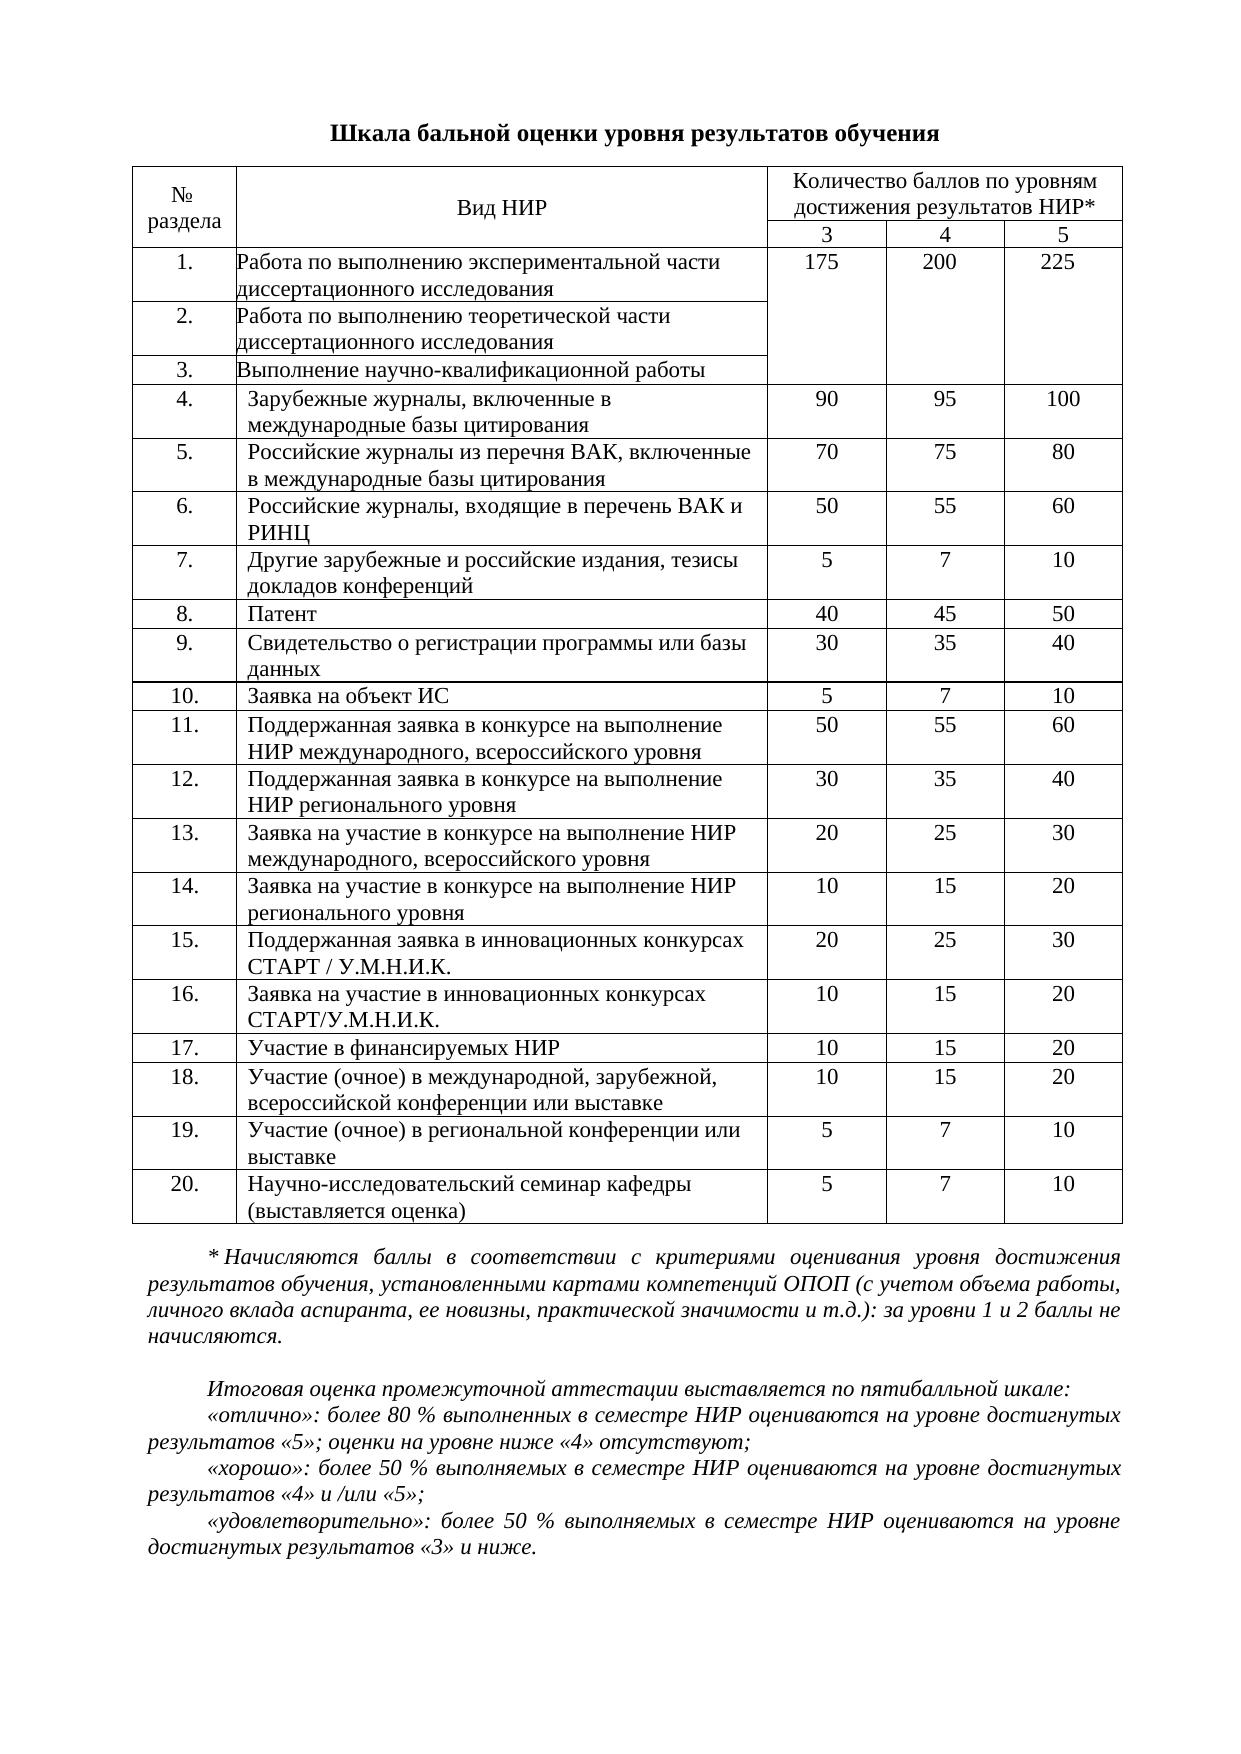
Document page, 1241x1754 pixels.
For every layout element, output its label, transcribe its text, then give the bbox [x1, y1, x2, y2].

table_cell 3. [133, 356, 236, 384]
table_cell 40 [768, 600, 886, 628]
table_cell Поддержанная заявка в конкурсе на выполнение НИР международного, всероссийского уровня [237, 711, 767, 764]
table_cell 4. [133, 385, 236, 437]
table_cell Другие зарубежные и российские издания, тезисы докладов конференций [237, 546, 767, 599]
table_cell 6. [133, 492, 236, 545]
table_cell 30 [1005, 926, 1122, 979]
table_cell 30 [768, 629, 886, 681]
table_cell 13. [133, 819, 236, 872]
table_cell Участие (очное) в международной, зарубежной, всероссийской конференции или выставке [237, 1063, 767, 1116]
table_cell 5 [768, 546, 886, 599]
table_cell 10 [1005, 1117, 1122, 1169]
table_cell 200 [887, 248, 1004, 384]
table_cell Участие в финансируемых НИР [237, 1034, 767, 1062]
table_cell 50 [1005, 600, 1122, 628]
text «удовлетворительно»: более 50 % выполняемых в семестре НИР оцениваются на уровне достигнутых результатов «3» и ниже. [148, 1507, 1122, 1559]
table_cell 17. [133, 1034, 236, 1062]
table_cell 50 [768, 711, 886, 764]
table_cell 10. [133, 683, 236, 710]
table_cell 20 [1005, 873, 1122, 925]
table_cell Зарубежные журналы, включенные в международные базы цитирования [237, 385, 767, 437]
table_cell 80 [1005, 439, 1122, 491]
table_header Количество баллов по уровням достижения результатов НИР* [768, 167, 1122, 220]
table_cell 10 [768, 1034, 886, 1062]
table_cell 15. [133, 926, 236, 979]
text «отлично»: более 80 % выполненных в семестре НИР оцениваются на уровне достигнутых результатов «5»; оценки на уровне ниже «4» отсутствуют; [148, 1401, 1122, 1454]
table_cell 10 [1005, 546, 1122, 599]
table_cell 90 [768, 385, 886, 437]
table_cell 7 [887, 683, 1004, 710]
table_cell 10 [768, 873, 886, 925]
table_cell 1. [133, 248, 236, 301]
table_cell 20 [1005, 980, 1122, 1033]
table_cell 60 [1005, 711, 1122, 764]
text Шкала бальной оценки уровня результатов обучения [148, 118, 1122, 147]
table_cell Российские журналы из перечня ВАК, включенные в международные базы цитирования [237, 439, 767, 491]
text Итоговая оценка промежуточной аттестации выставляется по пятибалльной шкале: [148, 1375, 1122, 1401]
table_cell 55 [887, 492, 1004, 545]
table_cell 2. [133, 302, 236, 355]
table_cell 25 [887, 926, 1004, 979]
table_cell 3 [768, 221, 886, 247]
table_cell 15 [887, 873, 1004, 925]
table_cell 16. [133, 980, 236, 1033]
table_cell Заявка на объект ИС [237, 683, 767, 710]
table_cell 20 [1005, 1034, 1122, 1062]
table_cell 30 [1005, 819, 1122, 872]
table_cell 55 [887, 711, 1004, 764]
table_cell 4 [887, 221, 1004, 247]
table_cell 45 [887, 600, 1004, 628]
table_cell 20 [768, 819, 886, 872]
table_cell 10 [768, 980, 886, 1033]
table_cell 5 [768, 683, 886, 710]
table_cell Заявка на участие в конкурсе на выполнение НИР регионального уровня [237, 873, 767, 925]
table_cell 5 [768, 1170, 886, 1223]
table_cell 40 [1005, 629, 1122, 681]
table_cell 30 [768, 765, 886, 818]
table_cell 70 [768, 439, 886, 491]
table_cell Свидетельство о регистрации программы или базы данных [237, 629, 767, 681]
table_cell 60 [1005, 492, 1122, 545]
table_cell 5. [133, 439, 236, 491]
text * Начисляются баллы в соответствии с критериями оценивания уровня достижения результатов обучения, установленными картами компетенций ОПОП (с учетом объема работы, личного вклада аспиранта, ее новизны, практической значимости и т.д.): за уровни 1 и 2 баллы не начисляются. [148, 1243, 1122, 1349]
table_cell 50 [768, 492, 886, 545]
table_cell 7 [887, 1117, 1004, 1169]
table_cell 7 [887, 546, 1004, 599]
table_cell Научно-исследовательский семинар кафедры (выставляется оценка) [237, 1170, 767, 1223]
table_cell 175 [768, 248, 886, 384]
table_cell 20. [133, 1170, 236, 1223]
text «хорошо»: более 50 % выполняемых в семестре НИР оцениваются на уровне достигнутых результатов «4» и /или «5»; [148, 1454, 1122, 1507]
table_cell Российские журналы, входящие в перечень ВАК и РИНЦ [237, 492, 767, 545]
table_cell Работа по выполнению теоретической части диссертационного исследования [237, 302, 767, 355]
table_cell 10 [1005, 1170, 1122, 1223]
table_cell 20 [768, 926, 886, 979]
table_cell Заявка на участие в конкурсе на выполнение НИР международного, всероссийского уровня [237, 819, 767, 872]
table_cell Заявка на участие в инновационных конкурсах СТАРТ/У.М.Н.И.К. [237, 980, 767, 1033]
table_cell 10 [1005, 683, 1122, 710]
table_cell 14. [133, 873, 236, 925]
table_cell 35 [887, 765, 1004, 818]
table_header № раздела [133, 167, 236, 247]
table_cell 7. [133, 546, 236, 599]
table_cell 9. [133, 629, 236, 681]
table_cell 18. [133, 1063, 236, 1116]
table_cell 95 [887, 385, 1004, 437]
table_cell 15 [887, 1034, 1004, 1062]
table_cell 225 [1005, 248, 1122, 384]
table_cell 10 [768, 1063, 886, 1116]
table_cell 25 [887, 819, 1004, 872]
table_cell 100 [1005, 385, 1122, 437]
table_cell Патент [237, 600, 767, 628]
table_cell 11. [133, 711, 236, 764]
table_cell Поддержанная заявка в конкурсе на выполнение НИР регионального уровня [237, 765, 767, 818]
table_cell 12. [133, 765, 236, 818]
table_cell 8. [133, 600, 236, 628]
table_cell 40 [1005, 765, 1122, 818]
table_cell Участие (очное) в региональной конференции или выставке [237, 1117, 767, 1169]
table_cell 15 [887, 980, 1004, 1033]
table_header Вид НИР [237, 167, 767, 247]
table_cell Поддержанная заявка в инновационных конкурсах СТАРТ / У.М.Н.И.К. [237, 926, 767, 979]
table_cell 5 [768, 1117, 886, 1169]
table_cell 7 [887, 1170, 1004, 1223]
table_cell 35 [887, 629, 1004, 681]
table_cell 15 [887, 1063, 1004, 1116]
table_cell 5 [1005, 221, 1122, 247]
table_cell 20 [1005, 1063, 1122, 1116]
table_cell 75 [887, 439, 1004, 491]
table_cell Выполнение научно-квалификационной работы [237, 356, 767, 384]
table_cell Работа по выполнению экспериментальной части диссертационного исследования [237, 248, 767, 301]
table_cell 19. [133, 1117, 236, 1169]
